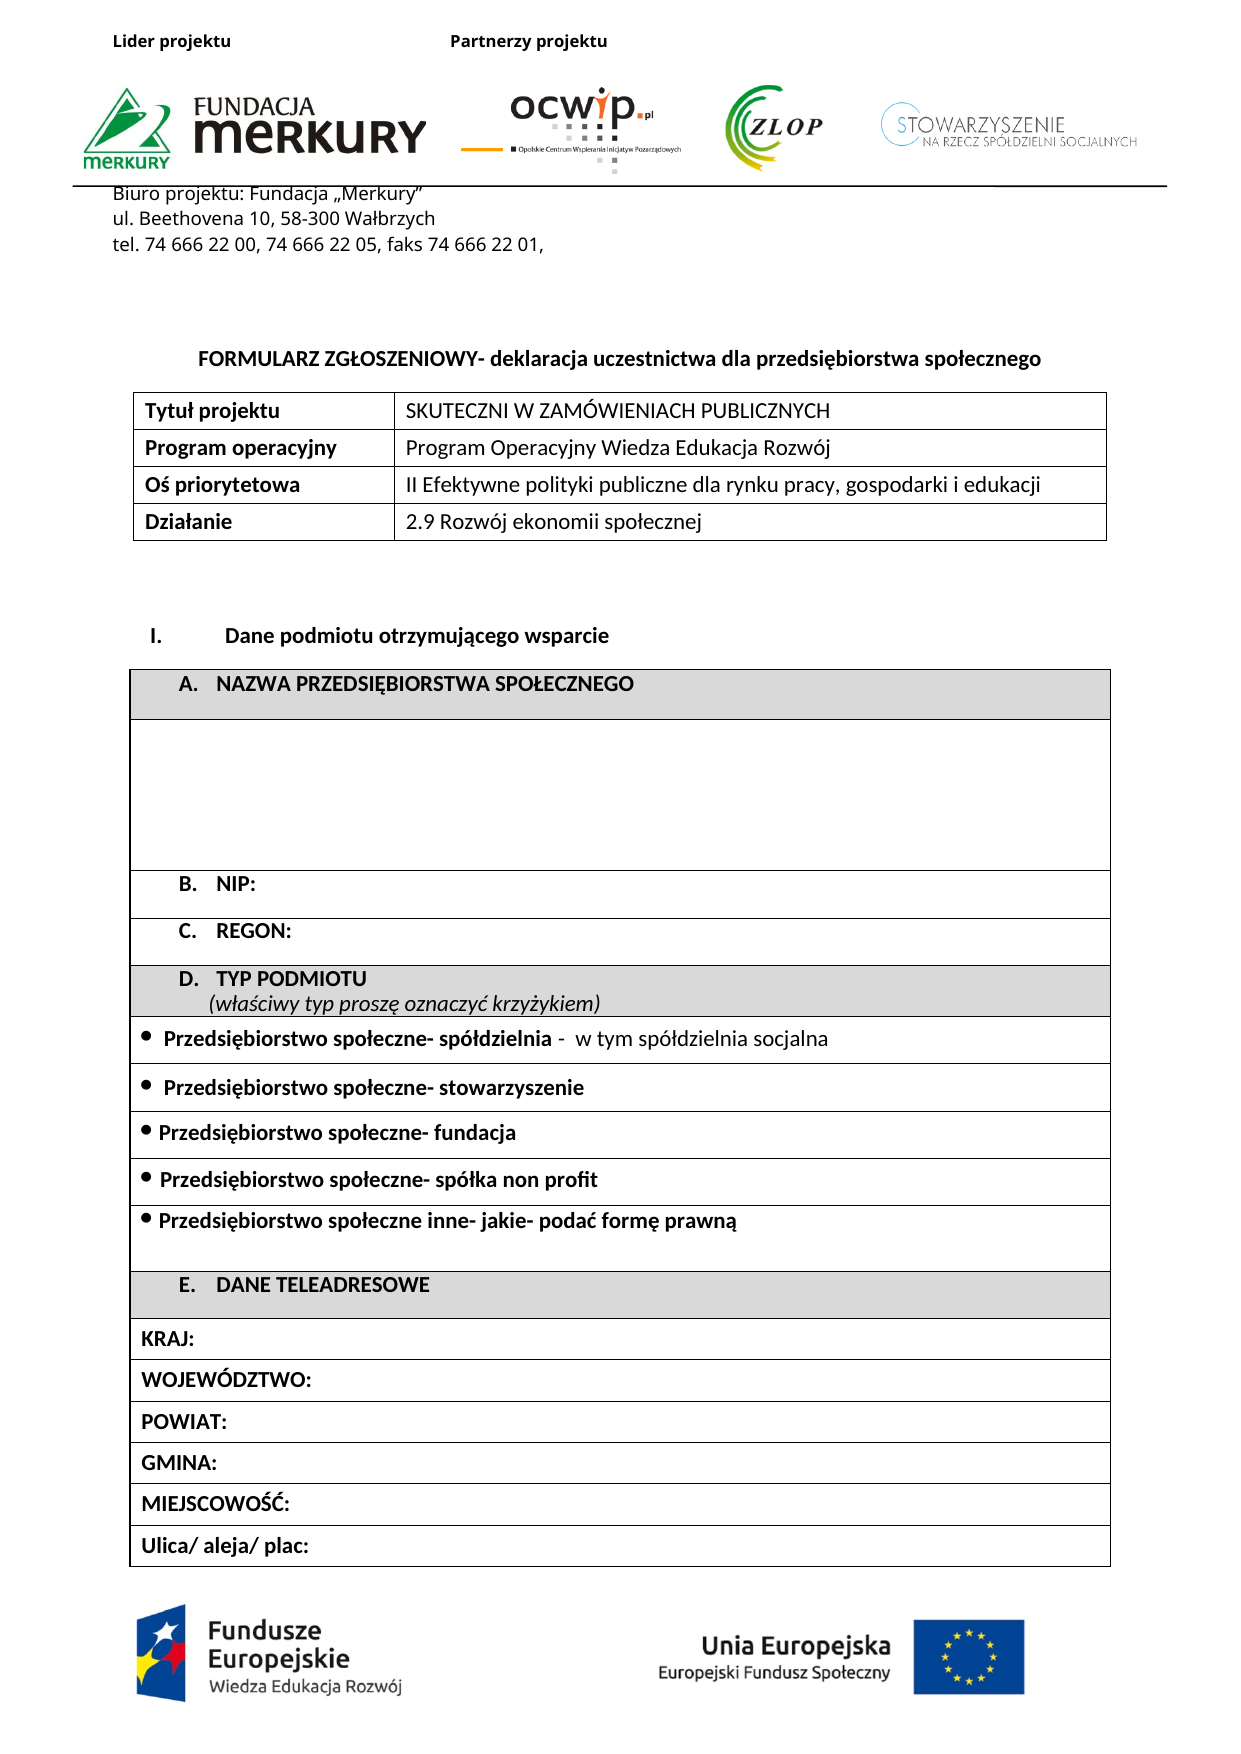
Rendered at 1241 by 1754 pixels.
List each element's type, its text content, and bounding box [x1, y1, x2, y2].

table_cell NIP: [131, 871, 1110, 918]
table_cell MIEJSCOWOŚĆ: [131, 1484, 1110, 1524]
table_cell Ulica/ aleja/ plac: [131, 1526, 1110, 1566]
table_cell GMINA: [131, 1443, 1110, 1483]
table_cell POWIAT: [131, 1402, 1110, 1442]
picture [461, 84, 685, 174]
picture [859, 84, 1146, 174]
picture [719, 81, 825, 176]
table_cell Program Operacyjny Wiedza Edukacja Rozwój [395, 430, 1106, 466]
text FORMULARZ ZGŁOSZENIOWY- deklaracja uczestnictwa dla przedsiębiorstwa społecznego [112, 346, 1128, 371]
table_cell Przedsiębiorstwo społeczne- fundacja [131, 1112, 1110, 1158]
table_header NAZWA PRZEDSIĘBIORSTWA SPOŁECZNEGO [131, 670, 1110, 719]
table_cell [131, 720, 1110, 870]
table_header SKUTECZNI W ZAMÓWIENIACH PUBLICZNYCH [395, 393, 1106, 429]
table_header Tytuł projektu [134, 393, 394, 429]
table_cell Oś priorytetowa [134, 467, 394, 503]
table_cell Przedsiębiorstwo społeczne- spółdzielnia - w tym spółdzielnia socjalna [131, 1017, 1110, 1063]
table_cell Przedsiębiorstwo społeczne- spółka non profit [131, 1159, 1110, 1205]
table_cell WOJEWÓDZTWO: [131, 1360, 1110, 1401]
table_cell REGON: [131, 919, 1110, 965]
table_cell Działanie [134, 504, 394, 540]
table_cell KRAJ: [131, 1319, 1110, 1359]
table_cell Przedsiębiorstwo społeczne- stowarzyszenie [131, 1064, 1110, 1111]
picture [112, 1579, 1054, 1725]
table_cell Przedsiębiorstwo społeczne inne- jakie- podać formę prawną [131, 1206, 1110, 1271]
list Dane podmiotu otrzymującego wsparcie [150, 623, 1128, 648]
picture [83, 88, 427, 169]
table_cell 2.9 Rozwój ekonomii społecznej [395, 504, 1106, 540]
table_cell DANE TELEADRESOWE [131, 1272, 1110, 1318]
table_cell TYP PODMIOTU (właściwy typ proszę oznaczyć krzyżykiem) [131, 966, 1110, 1016]
table_cell II Efektywne polityki publiczne dla rynku pracy, gospodarki i edukacji [395, 467, 1106, 503]
table_cell Program operacyjny [134, 430, 394, 466]
